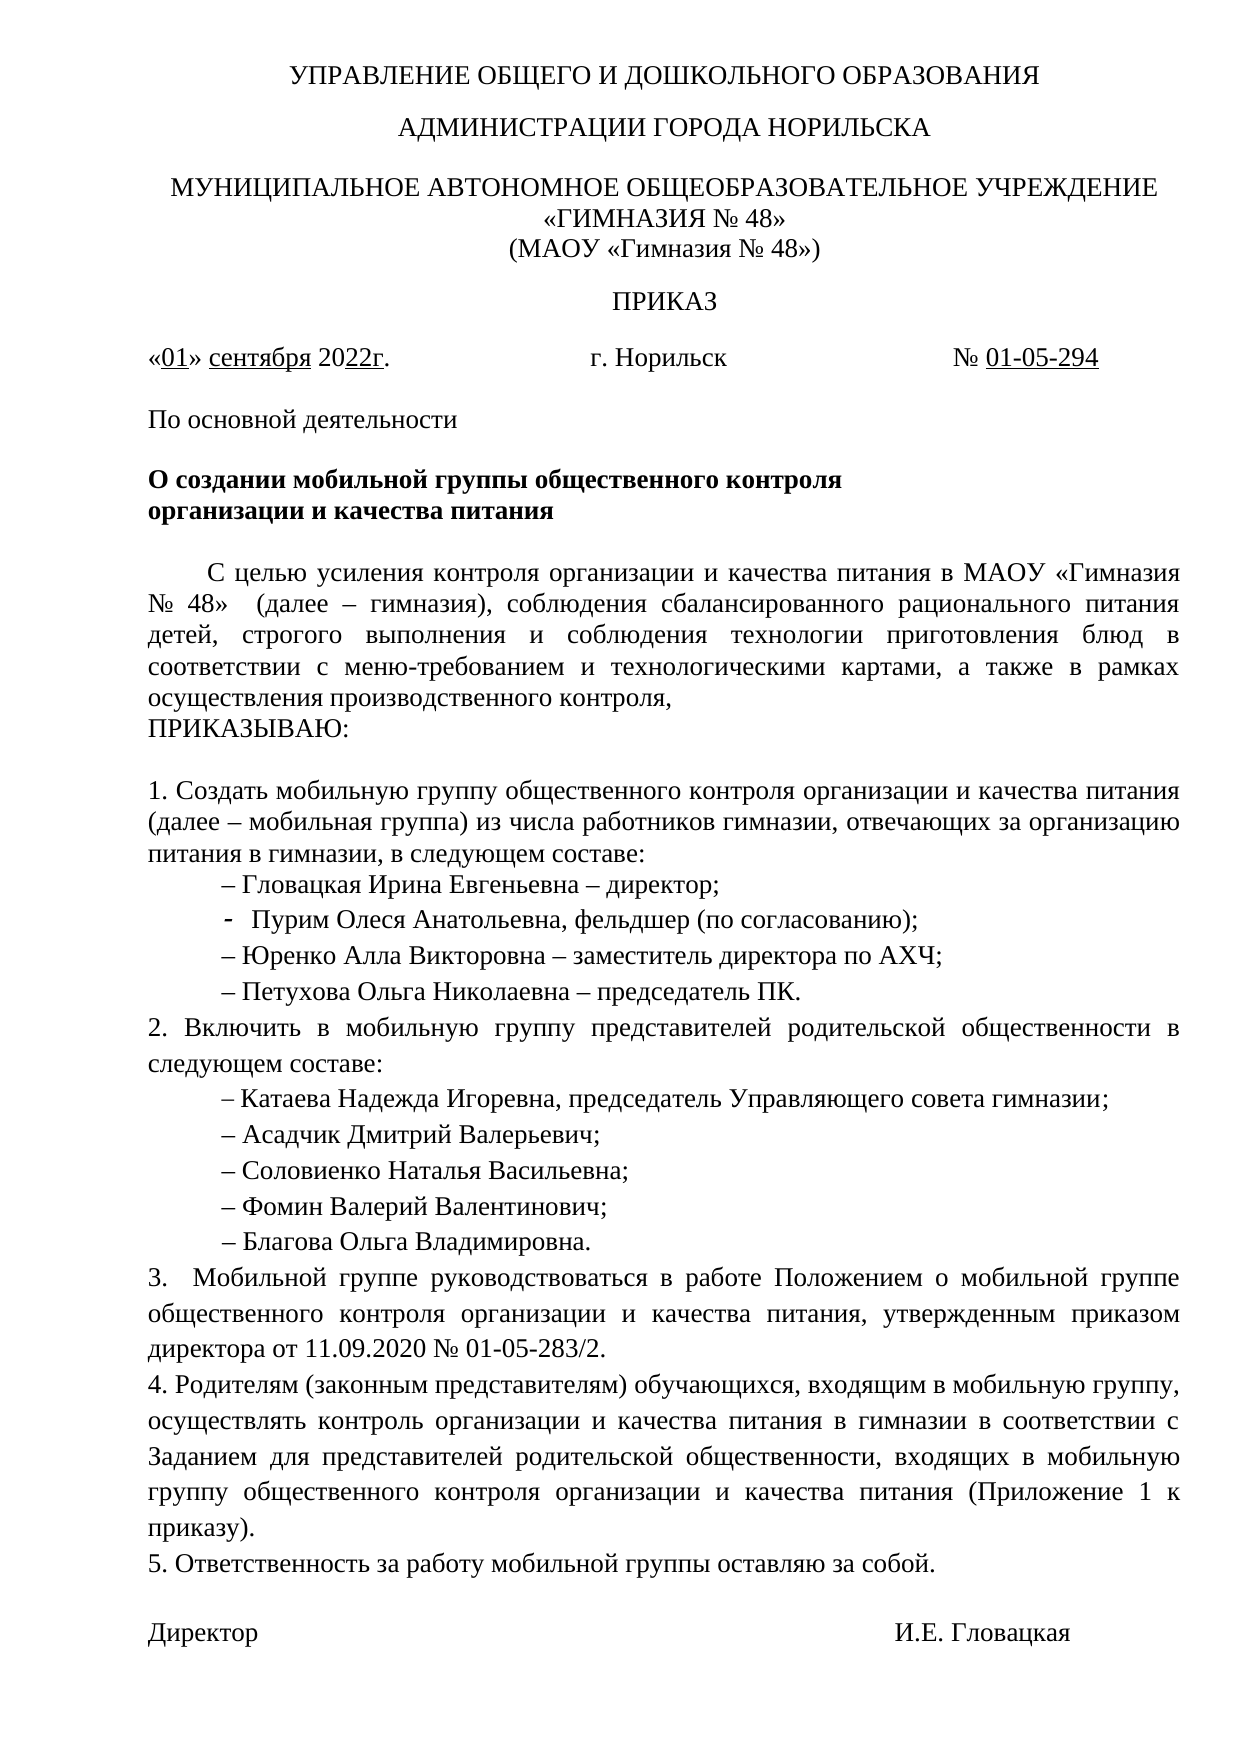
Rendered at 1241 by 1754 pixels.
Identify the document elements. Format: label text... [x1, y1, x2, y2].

text С целью усиления контроля организации и качества питания в МАОУ «Гимназия № 48» (далее – гимназия), соблюдения сбалансированного рационального питания детей, строгого выполнения и соблюдения технологии приготовления блюд в соответствии с меню-требованием и технологическими картами, а также в рамках осуществления производственного контроля, [148, 556, 1181, 712]
text 5. Ответственность за работу мобильной группы оставляю за собой. [148, 1547, 1181, 1578]
text ПРИКАЗ [148, 286, 1181, 317]
text По основной деятельности [148, 403, 1181, 434]
text – Катаева Надежда Игоревна, председатель Управляющего совета гимназии; [148, 1082, 1181, 1113]
text – Асадчик Дмитрий Валерьевич; [148, 1118, 1181, 1149]
text – Соловиенко Наталья Васильевна; [148, 1154, 1181, 1185]
text 4. Родителям (законным представителям) обучающихся, входящим в мобильную группу, осуществлять контроль организации и качества питания в гимназии в соответствии с Заданием для представителей родительской общественности, входящих в мобильную группу общественного контроля организации и качества питания (Приложение 1 к приказу). [148, 1368, 1181, 1542]
text организации и качества питания [148, 494, 1181, 525]
text АДМИНИСТРАЦИИ ГОРОДА НОРИЛЬСКА [148, 111, 1181, 142]
text 3. Мобильной группе руководствоваться в работе Положением о мобильной группе общественного контроля организации и качества питания, утвержденным приказом директора от 11.09.2020 № 01-05-283/2. [148, 1261, 1181, 1364]
text – Фомин Валерий Валентинович; [148, 1189, 1181, 1221]
text – Юренко Алла Викторовна – заместитель директора по АХЧ; [148, 939, 1181, 971]
text – Благова Ольга Владимировна. [148, 1225, 1181, 1256]
text 1. Создать мобильную группу общественного контроля организации и качества питания (далее – мобильная группа) из числа работников гимназии, отвечающих за организацию питания в гимназии, в следующем составе: [148, 774, 1181, 868]
text ПРИКАЗЫВАЮ: [148, 712, 1181, 743]
text – Гловацкая Ирина Евгеньевна – директор; [148, 868, 1181, 899]
list Пурим Олеся Анатольевна, фельдшер (по согласованию); [222, 903, 1181, 935]
text – Петухова Ольга Николаевна – председатель ПК. [148, 975, 1181, 1006]
text УПРАВЛЕНИЕ ОБЩЕГО И ДОШКОЛЬНОГО ОБРАЗОВАНИЯ [148, 59, 1181, 90]
text МУНИЦИПАЛЬНОЕ АВТОНОМНОЕ ОБЩЕОБРАЗОВАТЕЛЬНОЕ УЧРЕЖДЕНИЕ «ГИМНАЗИЯ № 48» [148, 172, 1181, 233]
text 2. Включить в мобильную группу представителей родительской общественности в следующем составе: [148, 1011, 1181, 1078]
text О создании мобильной группы общественного контроля [148, 463, 1181, 494]
text (МАОУ «Гимназия № 48») [148, 233, 1181, 263]
text «01» сентября 2022г. г. Норильск № 01-05-294 [148, 341, 1181, 372]
text Директор И.Е. Гловацкая [148, 1616, 1181, 1647]
